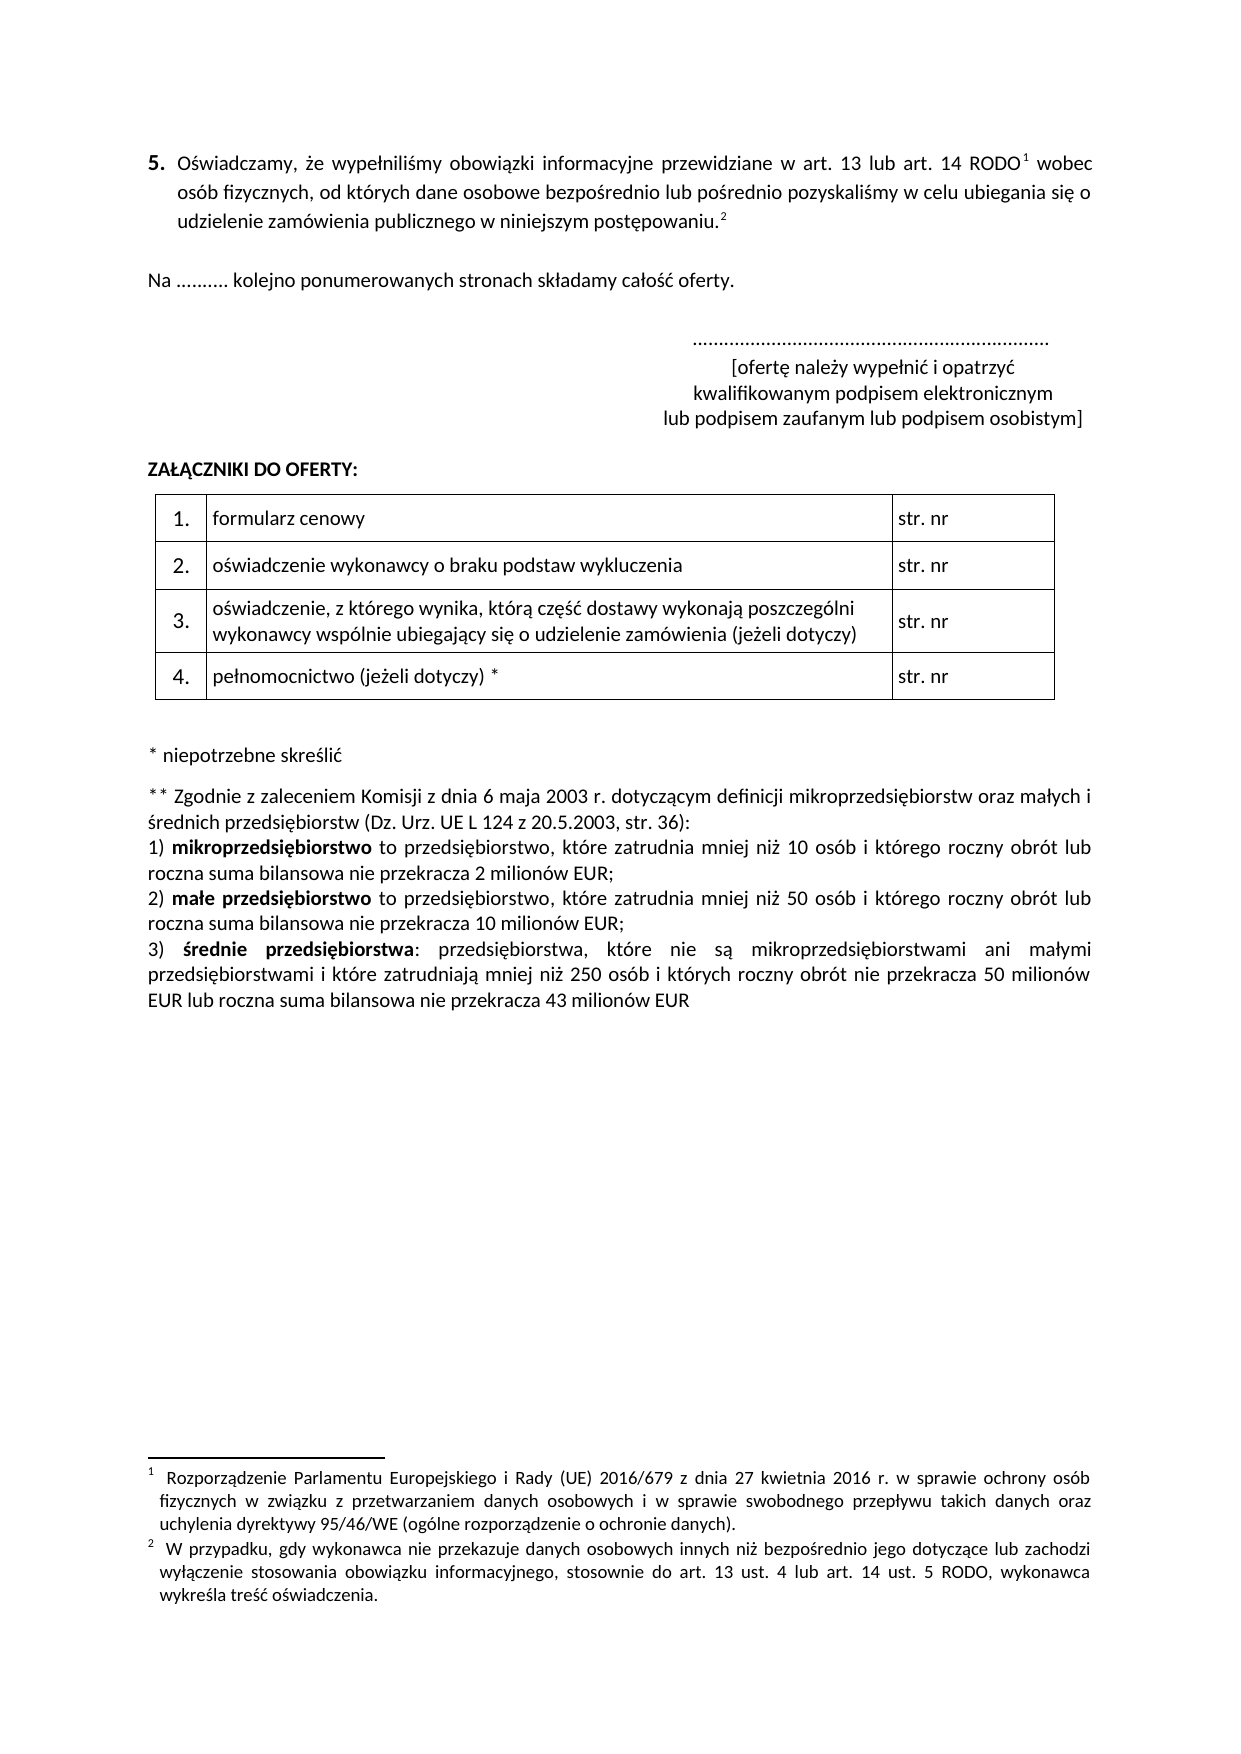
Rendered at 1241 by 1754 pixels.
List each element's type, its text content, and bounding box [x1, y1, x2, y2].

text 1) mikroprzedsiębiorstwo to przedsiębiorstwo, które zatrudnia mniej niż 10 osób i którego roczny obrót lub roczna suma bilansowa nie przekracza 2 milionów EUR; [148, 834, 1093, 885]
text 3) średnie przedsiębiorstwa: przedsiębiorstwa, które nie są mikroprzedsiębiorstwami ani małymi przedsiębiorstwami i które zatrudniają mniej niż 250 osób i których roczny obrót nie przekracza 50 milionów EUR lub roczna suma bilansowa nie przekracza 43 milionów EUR [148, 936, 1093, 1012]
text * niepotrzebne skreślić [148, 742, 1093, 767]
text ** Zgodnie z zaleceniem Komisji z dnia 6 maja 2003 r. dotyczącym definicji mikroprzedsiębiorstw oraz małych i średnich przedsiębiorstw (Dz. Urz. UE L 124 z 20.5.2003, str. 36): [148, 783, 1093, 834]
text 2) małe przedsiębiorstwo to przedsiębiorstwo, które zatrudnia mniej niż 50 osób i którego roczny obrót lub roczna suma bilansowa nie przekracza 10 milionów EUR; [148, 885, 1093, 936]
text kwalifikowanym podpisem elektronicznym [654, 380, 1093, 405]
table_cell [156, 542, 206, 588]
table_cell [156, 590, 206, 652]
table_header formularz cenowy [207, 495, 892, 541]
text Na .......... kolejno ponumerowanych stronach składamy całość oferty. [148, 267, 1093, 292]
table_cell pełnomocnictwo (jeżeli dotyczy) * [207, 653, 892, 699]
list Oświadczamy, że wypełniliśmy obowiązki informacyjne przewidziane w art. 13 lub art. 14 RODO wobec osób fizycznych, od których dane osobowe bezpośrednio lub pośrednio pozyskaliśmy w celu ubiegania się o udzielenie zamówienia publicznego w niniejszym postępowaniu. [148, 148, 1093, 234]
text ZAŁĄCZNIKI DO OFERTY: [148, 456, 1093, 481]
table_cell str. nr [893, 653, 1054, 699]
table_cell str. nr [893, 542, 1054, 588]
table_cell oświadczenie wykonawcy o braku podstaw wykluczenia [207, 542, 892, 588]
table_cell oświadczenie, z którego wynika, którą część dostawy wykonają poszczególni wykonawcy wspólnie ubiegający się o udzielenie zamówienia (jeżeli dotyczy) [207, 590, 892, 652]
table_header str. nr [893, 495, 1054, 541]
text .................................................................... [649, 325, 1093, 351]
text [ofertę należy wypełnić i opatrzyć [654, 354, 1093, 380]
table_header [156, 495, 206, 541]
table_cell [156, 653, 206, 699]
table_cell str. nr [893, 590, 1054, 652]
text lub podpisem zaufanym lub podpisem osobistym] [654, 405, 1093, 431]
